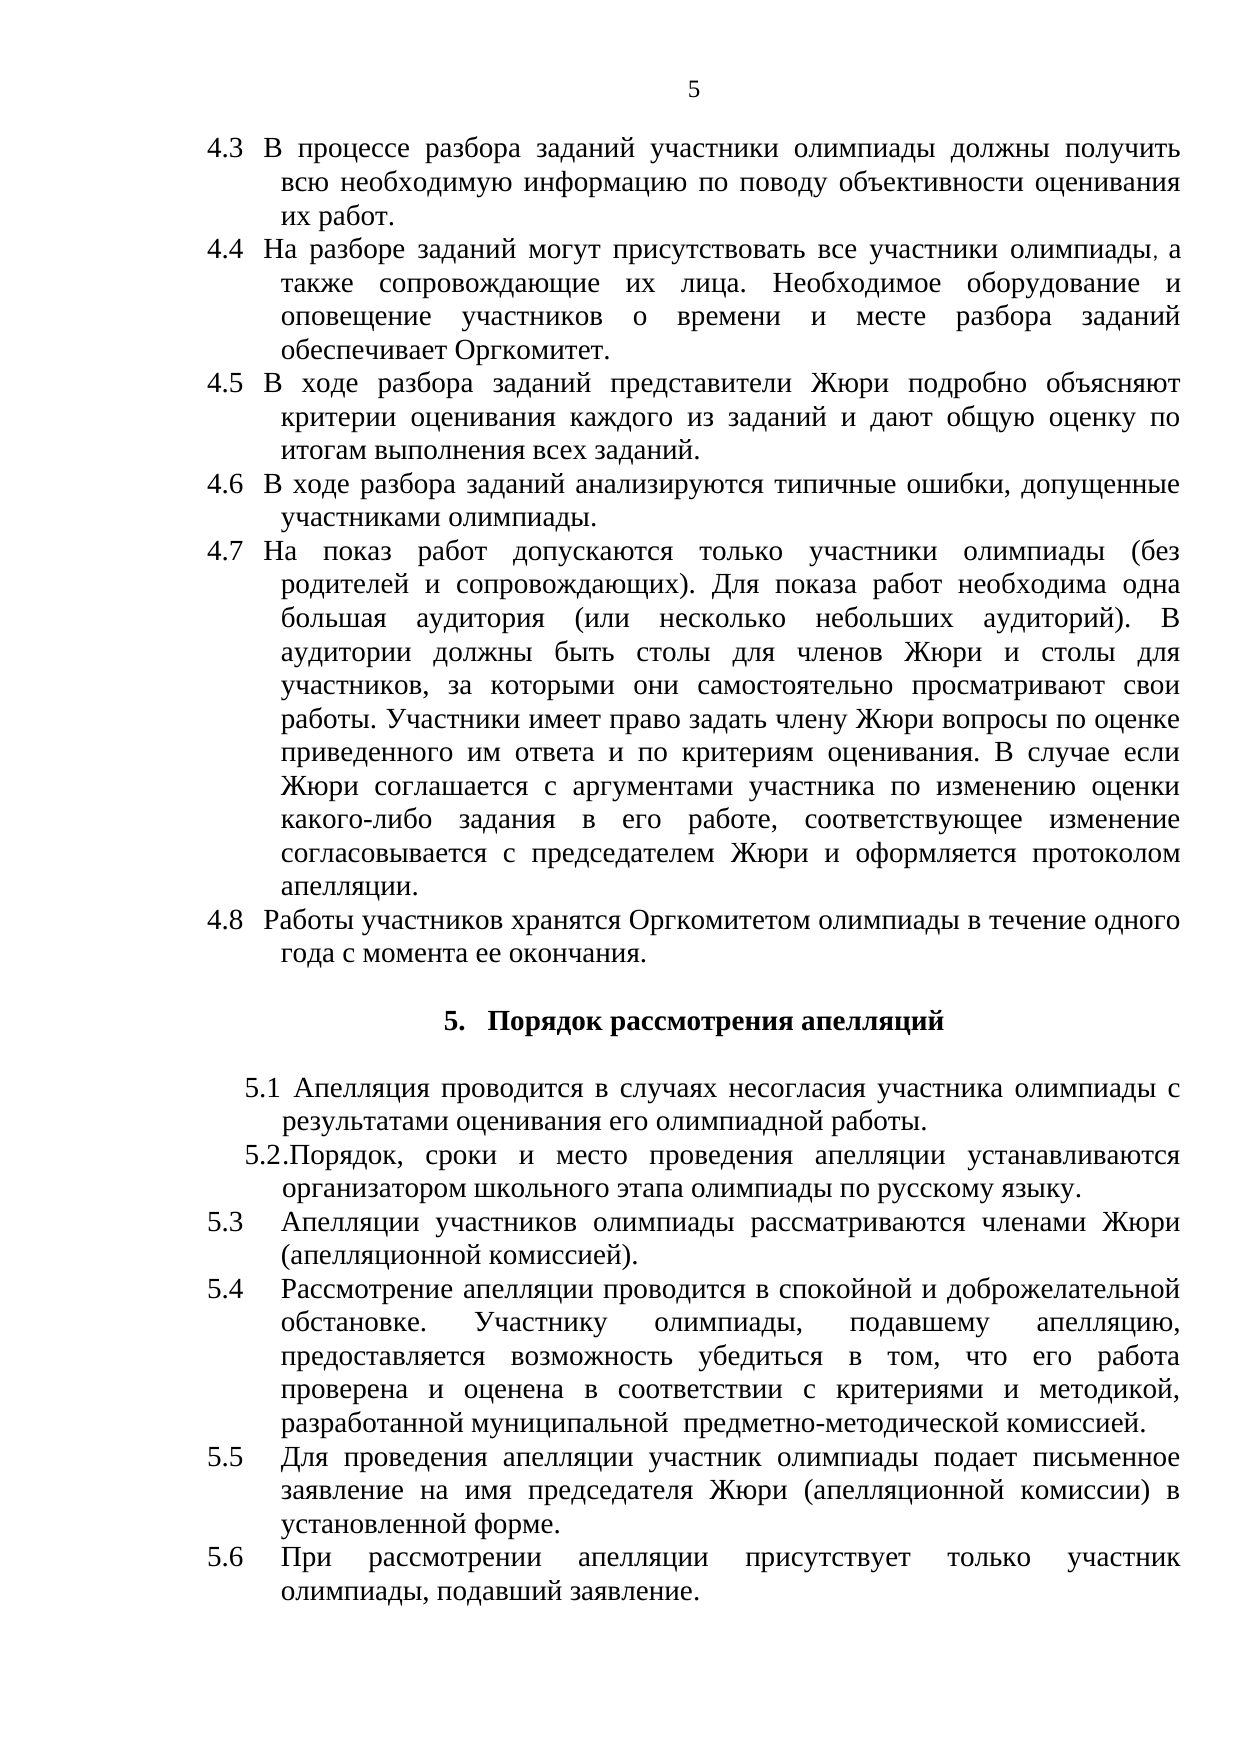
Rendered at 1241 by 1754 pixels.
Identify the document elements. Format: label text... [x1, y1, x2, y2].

list .Порядок, сроки и место проведения апелляции устанавливаются организатором школьного этапа олимпиады по русскому языку. [244, 1137, 1181, 1204]
list Апелляции участников олимпиады рассматриваются членами Жюри (апелляционной комиссией). [207, 1204, 1181, 1271]
list На показ работ допускаются только участники олимпиады (без родителей и сопровождающих). Для показа работ необходима одна большая аудитория (или несколько небольших аудиторий). В аудитории должны быть столы для членов Жюри и столы для участников, за которыми они самостоятельно просматривают свои работы. Участники имеет право задать члену Жюри вопросы по оценке приведенного им ответа и по критериям оценивания. В случае если Жюри соглашается с аргументами участника по изменению оценки какого-либо задания в его работе, соответствующее изменение согласовывается с председателем Жюри и оформляется протоколом апелляции. [207, 533, 1181, 902]
list Работы участников хранятся Оргкомитетом олимпиады в течение одного года с момента ее окончания. [207, 902, 1181, 969]
list В ходе разбора заданий представители Жюри подробно объясняют критерии оценивания каждого из заданий и дают общую оценку по итогам выполнения всех заданий. [207, 365, 1181, 466]
list Апелляция проводится в случаях несогласия участника олимпиады с результатами оценивания его олимпиадной работы. [244, 1070, 1181, 1137]
list В ходе разбора заданий анализируются типичные ошибки, допущенные участниками олимпиады. [207, 466, 1181, 533]
list Рассмотрение апелляции проводится в спокойной и доброжелательной обстановке. Участнику олимпиады, подавшему апелляцию, предоставляется возможность убедиться в том, что его работа проверена и оценена в соответствии с критериями и методикой, разработанной муниципальной предметно-методической комиссией. [207, 1271, 1181, 1439]
list При рассмотрении апелляции присутствует только участник олимпиады, подавший заявление. [207, 1539, 1181, 1606]
list Порядок рассмотрения апелляций [207, 1003, 1181, 1036]
list На разборе заданий могут присутствовать все участники олимпиады, а также сопровождающие их лица. Необходимое оборудование и оповещение участников о времени и месте разбора заданий обеспечивает Оргкомитет. [207, 231, 1181, 365]
list Для проведения апелляции участник олимпиады подает письменное заявление на имя председателя Жюри (апелляционной комиссии) в установленной форме. [207, 1439, 1181, 1539]
list В процессе разбора заданий участники олимпиады должны получить всю необходимую информацию по поводу объективности оценивания их работ. [207, 131, 1181, 231]
